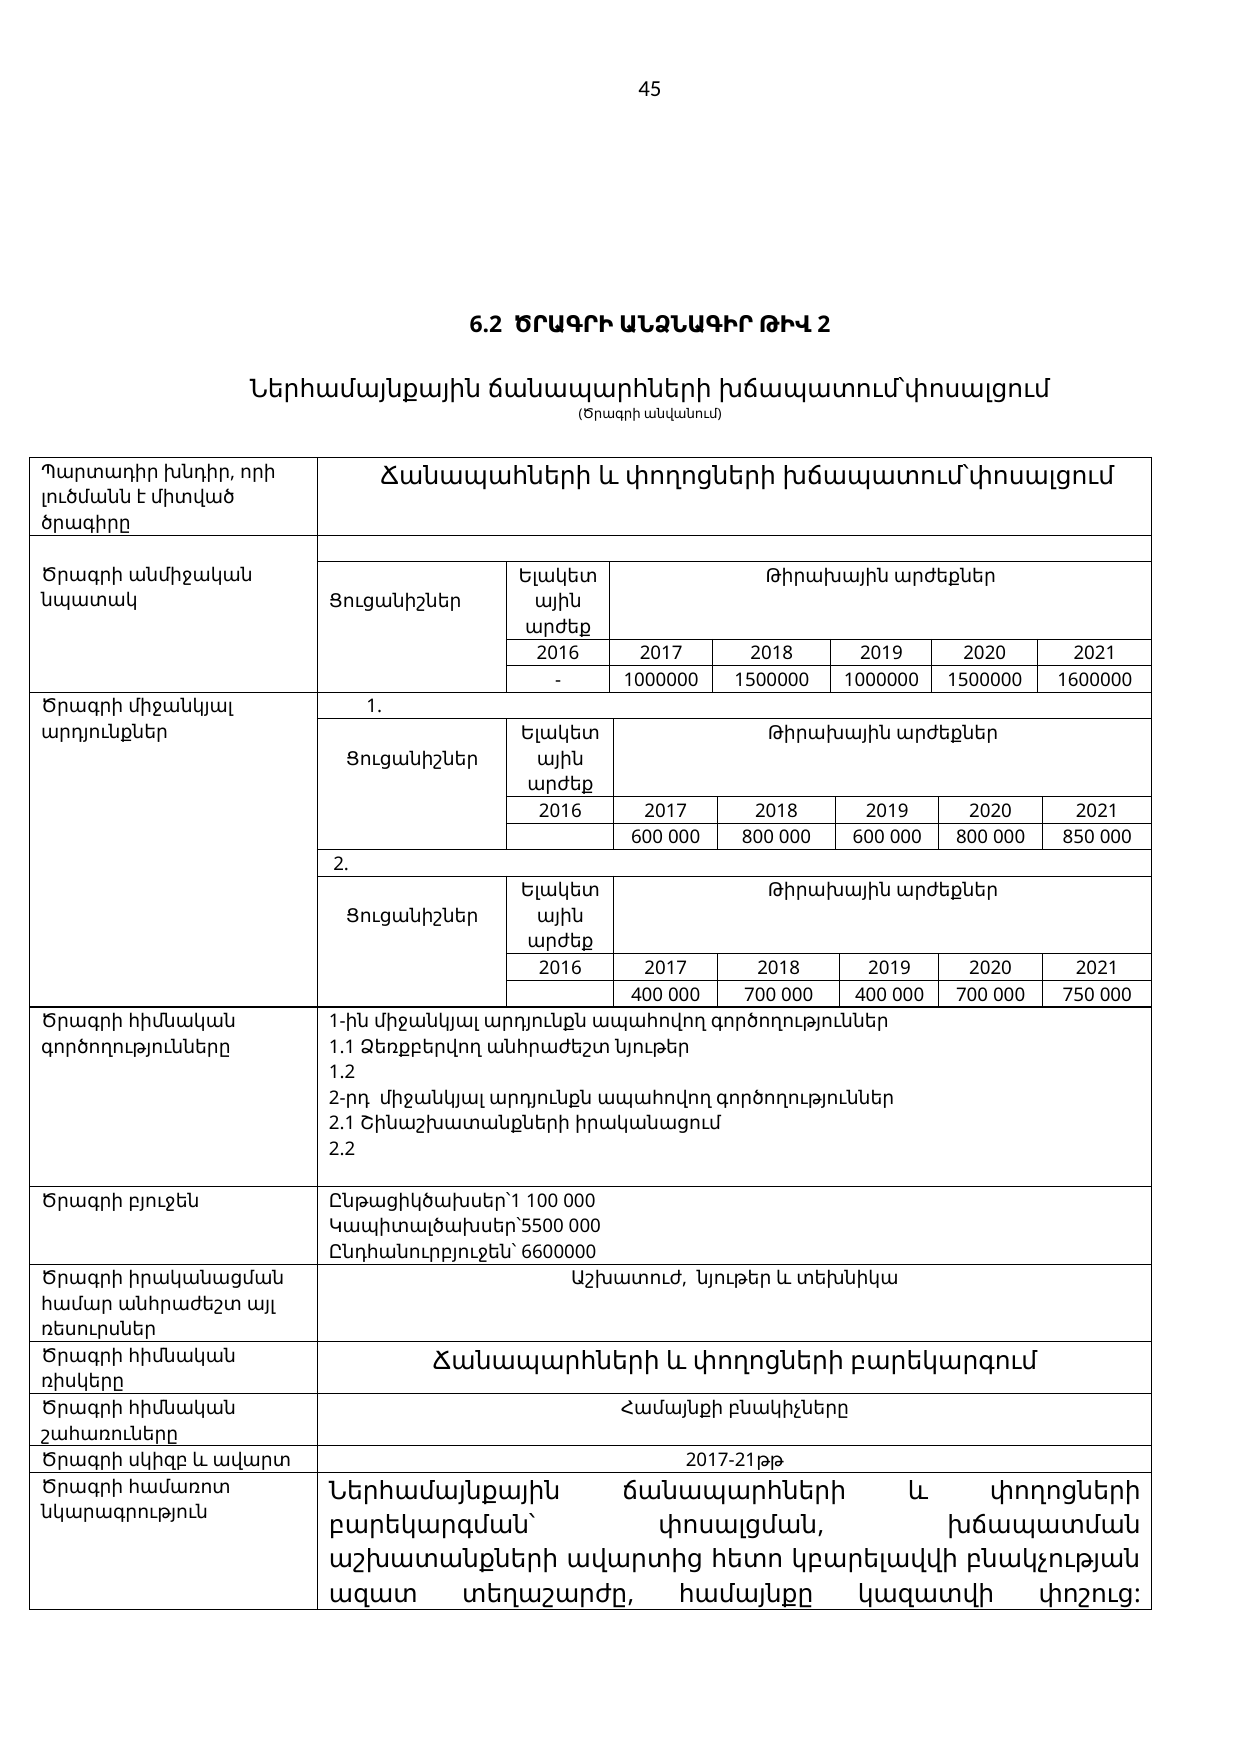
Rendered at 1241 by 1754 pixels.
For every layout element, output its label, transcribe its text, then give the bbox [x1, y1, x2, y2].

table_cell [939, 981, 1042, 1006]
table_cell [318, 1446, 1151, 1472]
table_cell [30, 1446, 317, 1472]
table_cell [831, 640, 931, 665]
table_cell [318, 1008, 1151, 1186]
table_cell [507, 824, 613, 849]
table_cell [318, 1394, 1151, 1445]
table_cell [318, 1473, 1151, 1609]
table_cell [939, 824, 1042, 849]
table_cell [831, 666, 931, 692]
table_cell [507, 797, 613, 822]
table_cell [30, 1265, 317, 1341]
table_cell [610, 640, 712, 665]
text Ներհամայնքային ճանապարհների խճապատում՝փոսալցում [103, 371, 1196, 405]
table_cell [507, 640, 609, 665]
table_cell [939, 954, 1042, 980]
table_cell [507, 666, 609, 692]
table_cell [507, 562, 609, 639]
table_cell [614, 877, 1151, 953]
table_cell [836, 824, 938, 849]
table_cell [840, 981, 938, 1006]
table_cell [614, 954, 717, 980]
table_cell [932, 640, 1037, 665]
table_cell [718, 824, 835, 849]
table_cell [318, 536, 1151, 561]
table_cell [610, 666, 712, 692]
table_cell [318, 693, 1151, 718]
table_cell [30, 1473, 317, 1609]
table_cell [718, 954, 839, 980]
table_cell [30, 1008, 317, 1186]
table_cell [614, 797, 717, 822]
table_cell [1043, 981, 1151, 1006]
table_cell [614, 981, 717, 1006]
text (Ծրագրի անվանում) [103, 405, 1196, 436]
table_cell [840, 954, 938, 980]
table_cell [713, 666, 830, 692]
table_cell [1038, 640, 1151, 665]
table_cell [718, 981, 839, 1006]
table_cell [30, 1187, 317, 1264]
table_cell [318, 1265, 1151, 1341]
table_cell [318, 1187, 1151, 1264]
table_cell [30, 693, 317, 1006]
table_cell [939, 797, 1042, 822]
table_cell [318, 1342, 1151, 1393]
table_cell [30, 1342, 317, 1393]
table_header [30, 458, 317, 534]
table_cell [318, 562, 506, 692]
text 6.2 ԾՐԱԳՐԻ ԱՆՁՆԱԳԻՐ ԹԻՎ 2 [103, 308, 1196, 339]
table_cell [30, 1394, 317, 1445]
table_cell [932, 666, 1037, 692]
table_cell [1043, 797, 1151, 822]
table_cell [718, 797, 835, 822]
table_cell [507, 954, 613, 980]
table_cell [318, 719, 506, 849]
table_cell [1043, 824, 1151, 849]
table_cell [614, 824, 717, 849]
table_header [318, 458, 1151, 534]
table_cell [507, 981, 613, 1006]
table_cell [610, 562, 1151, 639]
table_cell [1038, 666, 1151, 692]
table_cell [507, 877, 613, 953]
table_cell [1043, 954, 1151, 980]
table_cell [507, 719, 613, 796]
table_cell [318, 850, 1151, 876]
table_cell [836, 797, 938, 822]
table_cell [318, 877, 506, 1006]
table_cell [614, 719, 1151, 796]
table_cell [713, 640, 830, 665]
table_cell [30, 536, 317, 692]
